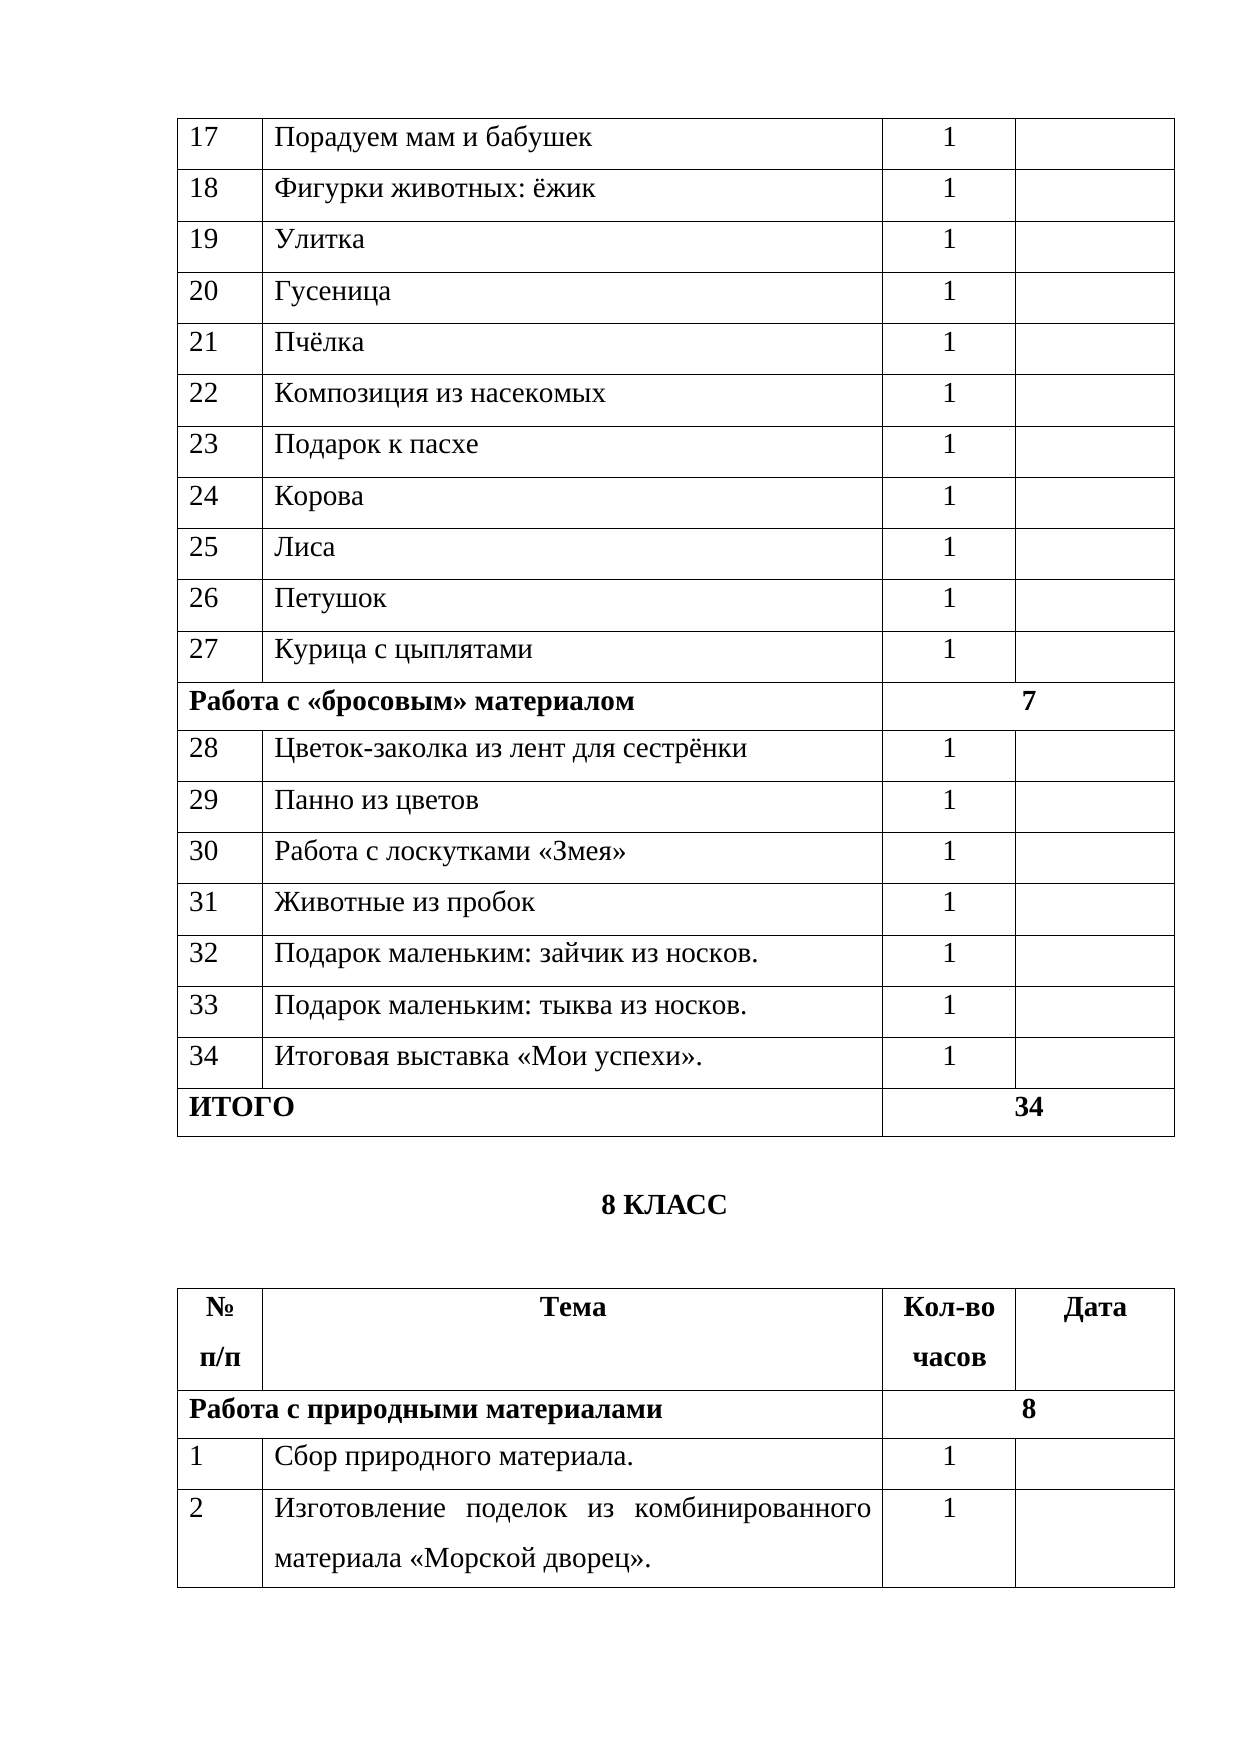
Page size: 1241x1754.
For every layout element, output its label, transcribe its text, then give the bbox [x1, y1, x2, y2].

table_cell 25 [178, 529, 262, 579]
table_cell Композиция из насекомых [263, 375, 882, 426]
table_cell [1016, 478, 1174, 528]
table_cell 1 [883, 987, 1015, 1037]
table_cell 8 [883, 1391, 1174, 1437]
table_cell [1016, 273, 1174, 323]
table_cell 29 [178, 782, 262, 832]
table_cell 1 [883, 529, 1015, 579]
table_cell [1016, 222, 1174, 272]
table_cell Животные из пробок [263, 884, 882, 934]
table_cell 7 [883, 683, 1174, 729]
table_cell 1 [883, 884, 1015, 934]
table_cell [1016, 1490, 1174, 1587]
table_cell 19 [178, 222, 262, 272]
table_cell Фигурки животных: ёжик [263, 170, 882, 221]
table_cell 17 [178, 119, 262, 169]
table_header Тема [263, 1289, 882, 1390]
table_cell [1016, 324, 1174, 374]
table_cell [1016, 731, 1174, 781]
table_cell Работа с «бросовым» материалом [178, 683, 882, 729]
table_cell 24 [178, 478, 262, 528]
table_cell Улитка [263, 222, 882, 272]
table_cell 1 [883, 170, 1015, 221]
table_cell [1016, 580, 1174, 631]
table_cell 30 [178, 833, 262, 883]
table_cell 33 [178, 987, 262, 1037]
table_cell 26 [178, 580, 262, 631]
table_cell 1 [883, 273, 1015, 323]
table_cell 1 [883, 1038, 1015, 1088]
table_cell Работа с лоскутками «Змея» [263, 833, 882, 883]
table_cell 1 [883, 936, 1015, 986]
table_cell Панно из цветов [263, 782, 882, 832]
table_cell 1 [883, 632, 1015, 682]
table_header Дата [1016, 1289, 1174, 1390]
table_cell 1 [883, 119, 1015, 169]
table_cell [1016, 833, 1174, 883]
table_cell 31 [178, 884, 262, 934]
table_cell 32 [178, 936, 262, 986]
table_cell 2 [178, 1490, 262, 1587]
table_cell [1016, 1439, 1174, 1489]
table_cell Лиса [263, 529, 882, 579]
table_cell Цветок-заколка из лент для сестрёнки [263, 731, 882, 781]
table_cell Работа с природными материалами [178, 1391, 882, 1437]
table_cell 1 [883, 1439, 1015, 1489]
table_cell Петушок [263, 580, 882, 631]
table_cell 1 [883, 324, 1015, 374]
table_header Кол-во часов [883, 1289, 1015, 1390]
table_cell 1 [883, 222, 1015, 272]
table_cell Курица с цыплятами [263, 632, 882, 682]
table_cell Подарок к пасхе [263, 427, 882, 477]
table_cell 21 [178, 324, 262, 374]
table_cell 1 [883, 1490, 1015, 1587]
table_cell [1016, 632, 1174, 682]
table_cell 1 [883, 731, 1015, 781]
table_cell [1016, 529, 1174, 579]
table_cell Гусеница [263, 273, 882, 323]
table_cell 27 [178, 632, 262, 682]
table_cell Итоговая выставка «Мои успехи». [263, 1038, 882, 1088]
table_cell 1 [883, 427, 1015, 477]
table_cell 1 [883, 782, 1015, 832]
table_header № п/п [178, 1289, 262, 1390]
table_cell Сбор природного материала. [263, 1439, 882, 1489]
table_cell ИТОГО [178, 1089, 882, 1136]
table_cell 34 [178, 1038, 262, 1088]
table_cell Подарок маленьким: тыква из носков. [263, 987, 882, 1037]
table_cell 1 [883, 580, 1015, 631]
table_cell [1016, 375, 1174, 426]
table_cell 1 [883, 833, 1015, 883]
table_cell [1016, 427, 1174, 477]
table_cell 34 [883, 1089, 1174, 1136]
table_cell [1016, 1038, 1174, 1088]
table_cell 1 [883, 375, 1015, 426]
table_cell 20 [178, 273, 262, 323]
table_cell [1016, 987, 1174, 1037]
text 8 КЛАСС [177, 1187, 1152, 1221]
table_cell [1016, 884, 1174, 934]
table_cell 23 [178, 427, 262, 477]
table_cell Подарок маленьким: зайчик из носков. [263, 936, 882, 986]
table_cell [1016, 782, 1174, 832]
table_cell Изготовление поделок из комбинированного материала «Морской дворец». [263, 1490, 882, 1587]
table_cell [1016, 936, 1174, 986]
table_cell 22 [178, 375, 262, 426]
table_cell Порадуем мам и бабушек [263, 119, 882, 169]
table_cell [1016, 170, 1174, 221]
table_cell 1 [178, 1439, 262, 1489]
table_cell Пчёлка [263, 324, 882, 374]
table_cell [1016, 119, 1174, 169]
table_cell 18 [178, 170, 262, 221]
table_cell 1 [883, 478, 1015, 528]
table_cell 28 [178, 731, 262, 781]
table_cell Корова [263, 478, 882, 528]
